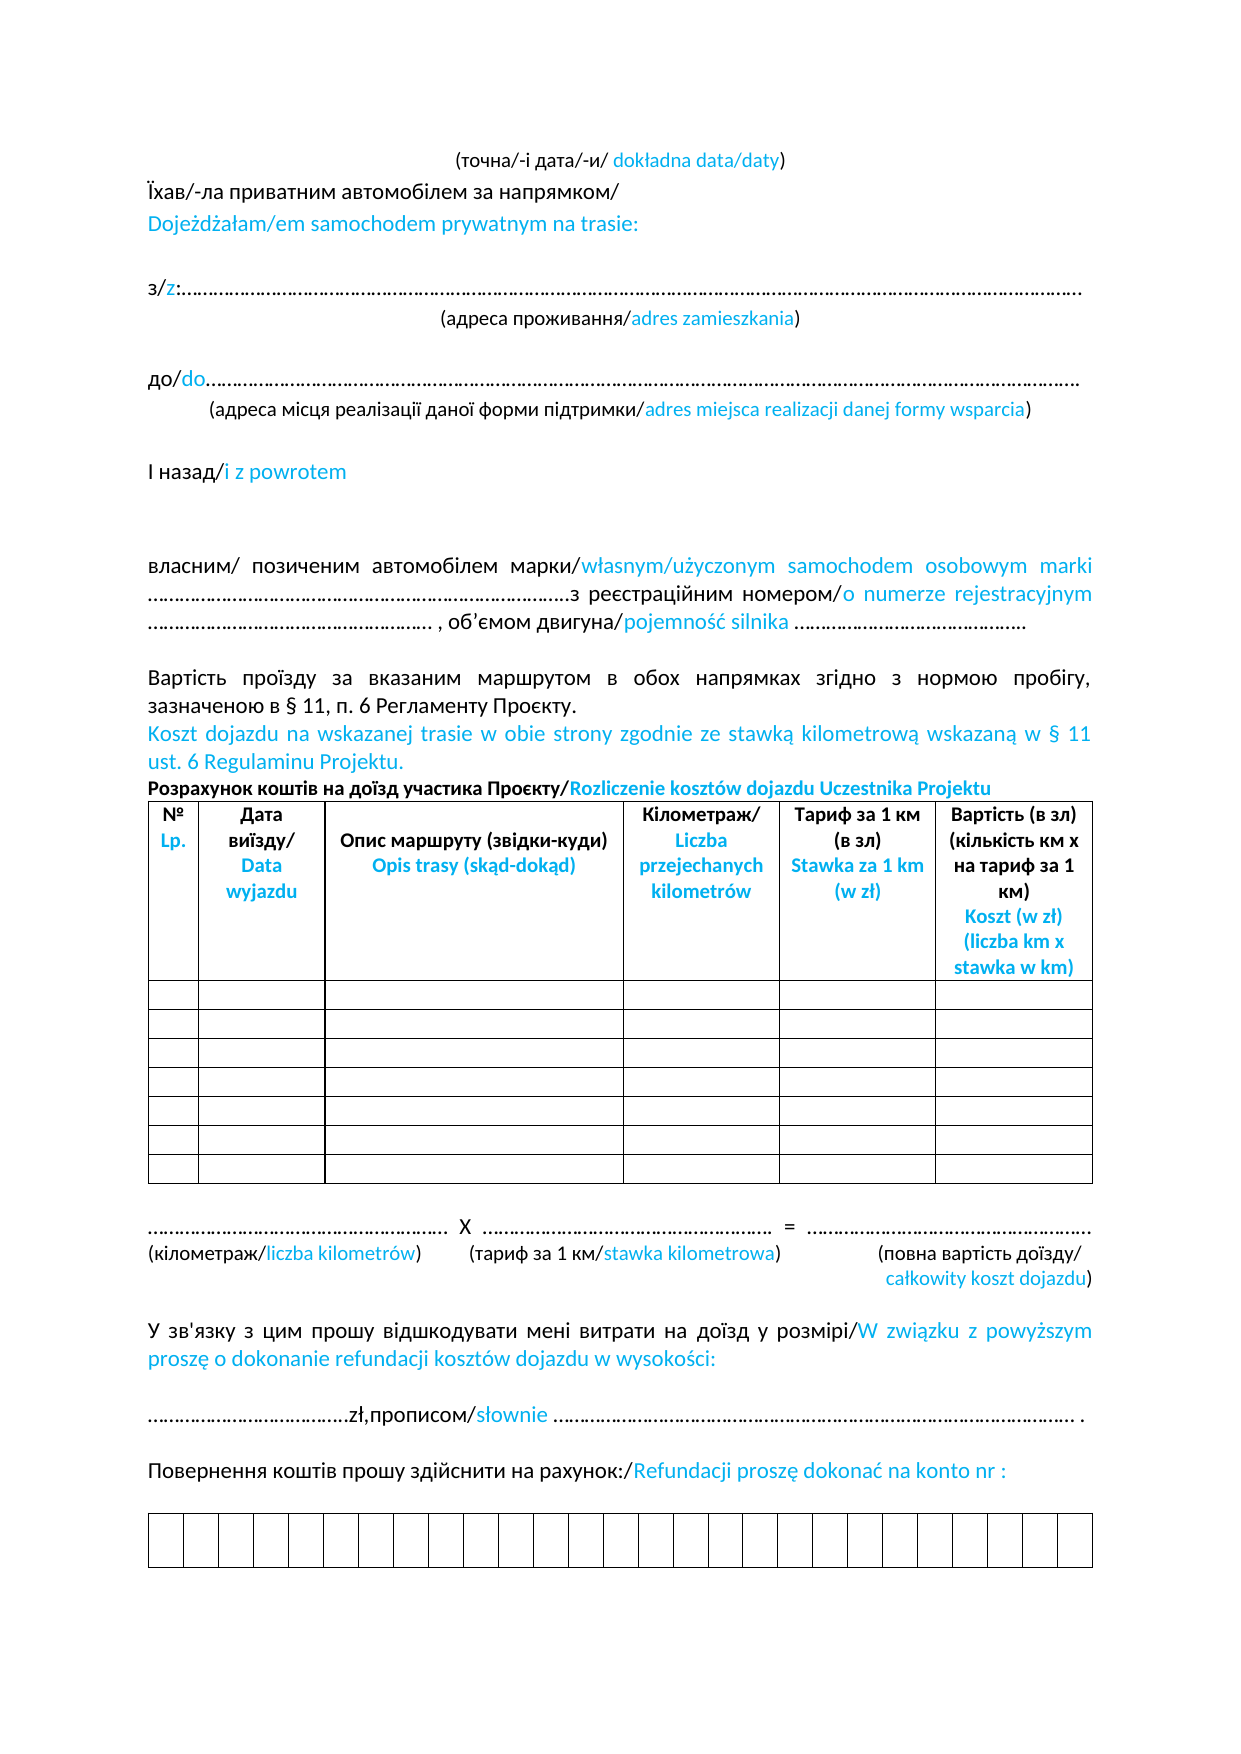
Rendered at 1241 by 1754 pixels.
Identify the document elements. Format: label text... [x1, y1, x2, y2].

table_header [464, 1514, 498, 1567]
table_header [1023, 1514, 1057, 1567]
table_cell [936, 1097, 1092, 1125]
text ………………………………..zł,прописом/słownie ……………………………………………………………………………………… . [148, 1400, 1092, 1428]
text У зв'язку з цим прошу відшкодувати мені витрати на доїзд у розмірі/W związku z powyższym proszę o dokonanie refundacji kosztów dojazdu w wysokości: [148, 1316, 1092, 1372]
table_header [359, 1514, 393, 1567]
table_header [988, 1514, 1022, 1567]
table_header [848, 1514, 882, 1567]
table_header Кілометраж/ Liczba przejechanych kilometrów [624, 802, 779, 979]
table_cell [780, 1155, 935, 1183]
text до/do…………………………………………………………………………………………………………………………………………………. [148, 364, 1092, 392]
text Вартість проїзду за вказаним маршрутом в обох напрямках згідно з нормою пробігу, зазначеною в § 11, п. 6 Регламенту Проєкту. [148, 663, 1092, 719]
table_cell [149, 1097, 198, 1125]
text з/z:……………………………………………………………………………………………………………………………………………………… [148, 273, 1092, 301]
table_cell [936, 981, 1092, 1009]
table_header [534, 1514, 568, 1567]
table_cell [149, 1039, 198, 1067]
table_header [184, 1514, 218, 1567]
table_cell [624, 1068, 779, 1096]
text власним/ позиченим автомобілем марки/własnym/użyczonym samochodem osobowym marki ……………………………………………………………………..з реєстраційним номером/o numerze rejestracyjnym ……………………………………………… , об’ємом двигуна/pojemność silnika …………………………………….. [148, 551, 1092, 635]
table_header [569, 1514, 603, 1567]
table_cell [326, 1039, 623, 1067]
text (адреса місця реалізації даної форми підтримки/adres miejsca realizacji danej formy wsparcia) [148, 396, 1092, 422]
table_header [709, 1514, 742, 1567]
table_header [743, 1514, 777, 1567]
table_cell [624, 1155, 779, 1183]
table_cell [780, 1068, 935, 1096]
table_cell [624, 981, 779, 1009]
table_cell [780, 1097, 935, 1125]
text Повернення коштів прошу здійснити на рахунок:/Refundacji proszę dokonać na konto nr : [148, 1456, 1092, 1484]
text (точна/-і дата/-и/ dokładna data/daty) [148, 148, 1092, 173]
table_cell [199, 1010, 324, 1038]
table_cell [326, 981, 623, 1009]
table_header [918, 1514, 952, 1567]
table_cell [149, 1068, 198, 1096]
table_header [499, 1514, 533, 1567]
table_header Опис маршруту (звідки-куди) Opis trasy (skąd-dokąd) [326, 802, 623, 979]
table_cell [326, 1097, 623, 1125]
table_cell [149, 1126, 198, 1154]
table_header Вартість (в зл) (кількість км x на тариф за 1 км) Koszt (w zł) (liczba km x stawka w km) [936, 802, 1092, 979]
table_header [639, 1514, 673, 1567]
text Розрахунок коштів на доїзд участика Проєкту/Rozliczenie kosztów dojazdu Uczestnika Projektu [148, 775, 1092, 801]
table_header [219, 1514, 253, 1567]
table_cell [149, 1155, 198, 1183]
table_cell [780, 1039, 935, 1067]
text Їхав/-ла приватним автомобілем за напрямком/ [148, 177, 1092, 205]
table_cell [780, 1126, 935, 1154]
table_cell [199, 981, 324, 1009]
table_cell [936, 1155, 1092, 1183]
table_header [1058, 1514, 1092, 1567]
table_header [813, 1514, 847, 1567]
table_cell [199, 1097, 324, 1125]
table_cell [199, 1039, 324, 1067]
table_cell [624, 1010, 779, 1038]
table_cell [936, 1010, 1092, 1038]
table_cell [780, 1010, 935, 1038]
table_header [778, 1514, 812, 1567]
table_header Тариф за 1 км (в зл) Stawka za 1 km (w zł) [780, 802, 935, 979]
text ………………………………………………… X ………………………………………………. = ……………………………………………… (кілометраж/liczba kilometrów) (тариф за 1 км/stawka kilometrowa) (повна вартість доїзду/ [148, 1212, 1092, 1266]
table_cell [199, 1155, 324, 1183]
table_header № Lp. [149, 802, 198, 979]
table_header [604, 1514, 638, 1567]
table_cell [199, 1126, 324, 1154]
table_header [674, 1514, 708, 1567]
table_cell [149, 1010, 198, 1038]
table_cell [326, 1155, 623, 1183]
table_cell [149, 981, 198, 1009]
table_cell [326, 1126, 623, 1154]
table_cell [199, 1068, 324, 1096]
table_cell [326, 1068, 623, 1096]
table_cell [780, 981, 935, 1009]
text І назад/i z powrotem [148, 457, 1092, 486]
text Dojeżdżałam/em samochodem prywatnym na trasie: [148, 209, 1092, 237]
table_cell [936, 1039, 1092, 1067]
table_cell [624, 1126, 779, 1154]
table_header Дата виїзду/ Data wyjazdu [199, 802, 324, 979]
table_header [254, 1514, 288, 1567]
table_header [883, 1514, 917, 1567]
table_header [289, 1514, 323, 1567]
table_cell [936, 1126, 1092, 1154]
table_cell [326, 1010, 623, 1038]
text Koszt dojazdu na wskazanej trasie w obie strony zgodnie ze stawką kilometrową wskazaną w § 11 ust. 6 Regulaminu Projektu. [148, 719, 1092, 775]
table_cell [624, 1039, 779, 1067]
table_header [394, 1514, 428, 1567]
table_header [953, 1514, 987, 1567]
text (адреса проживання/adres zamieszkania) [148, 306, 1092, 331]
table_header [324, 1514, 358, 1567]
table_cell [624, 1097, 779, 1125]
table_header [149, 1514, 183, 1567]
table_cell [936, 1068, 1092, 1096]
text całkowity koszt dojazdu) [148, 1266, 1092, 1291]
table_header [429, 1514, 463, 1567]
